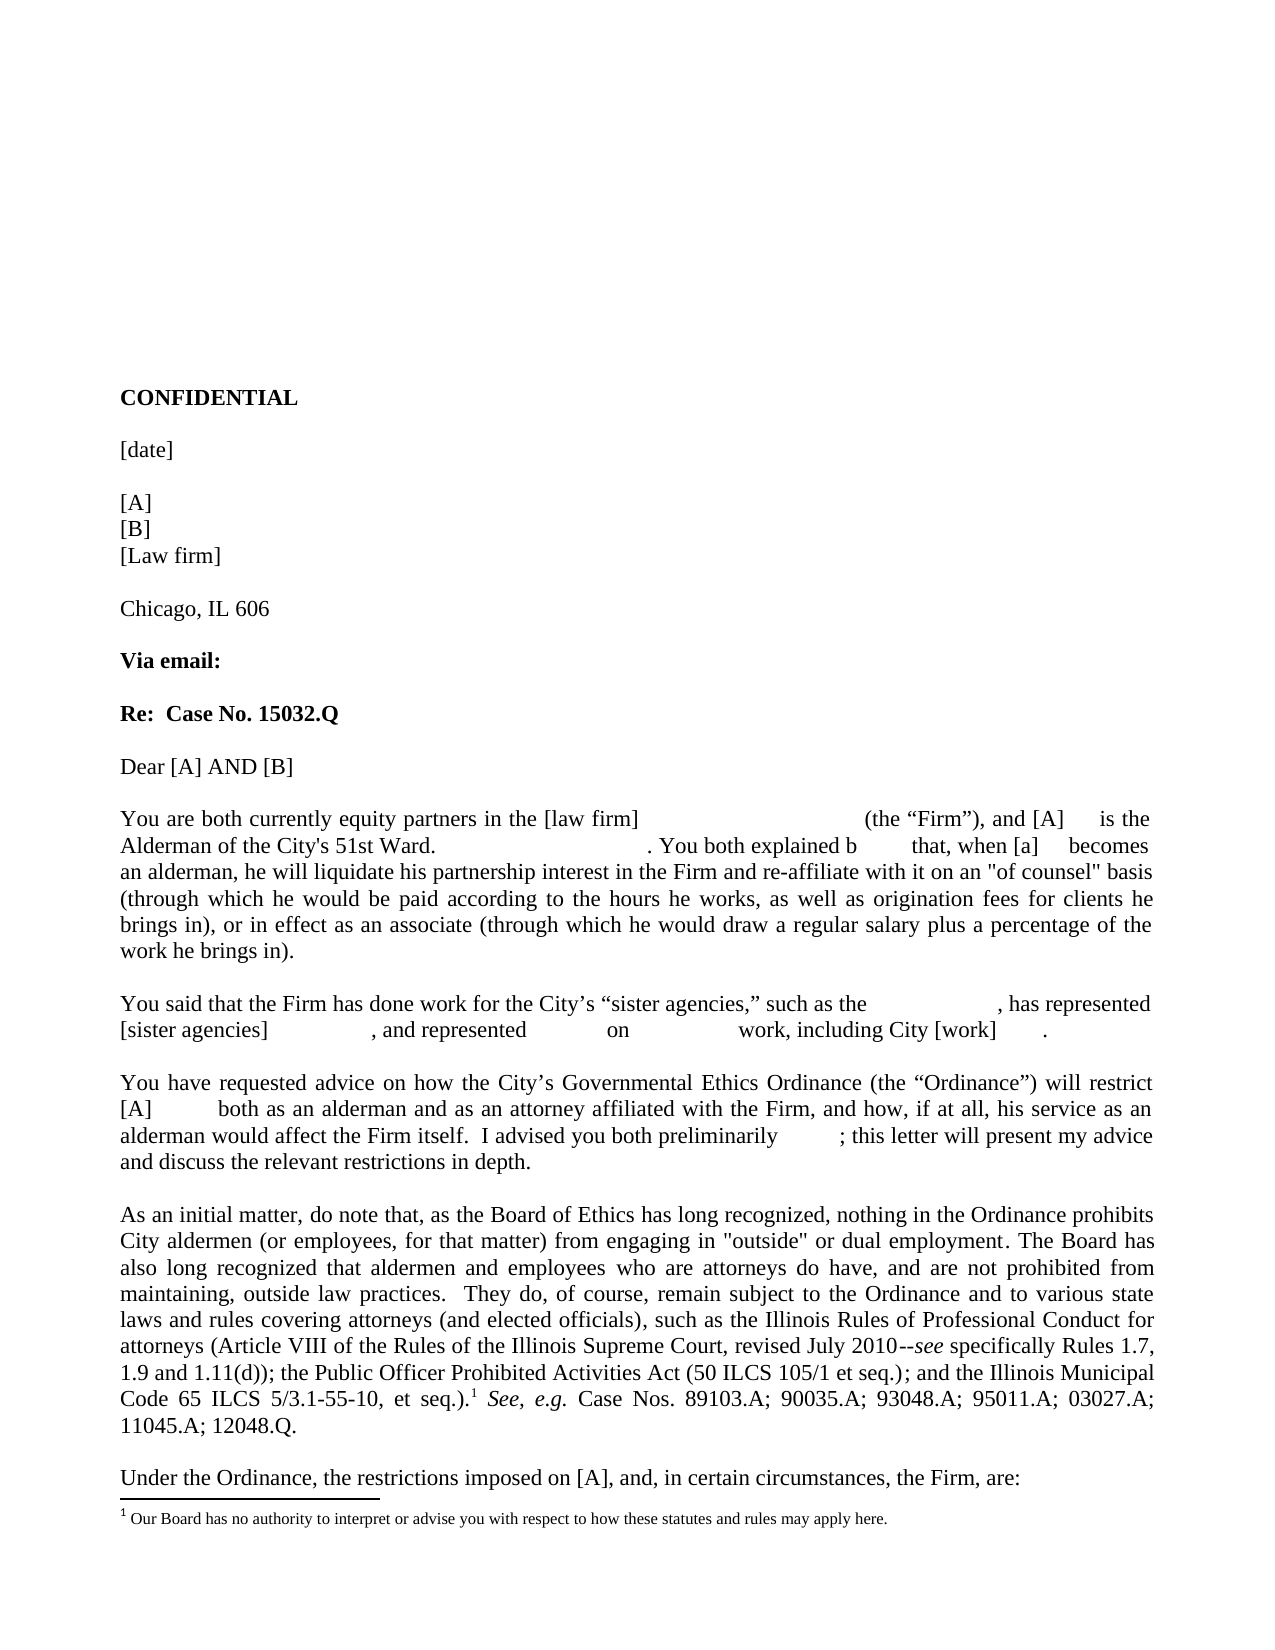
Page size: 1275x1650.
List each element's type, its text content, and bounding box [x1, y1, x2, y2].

text As an initial matter, do note that, as the Board of Ethics has long recognized, nothing in the Ordinance prohibits City aldermen (or employees, for that matter) from engaging in "outside" or dual employment. The Board has also long recognized that aldermen and employees who are attorneys do have, and are not prohibited from maintaining, outside law practices. They do, of course, remain subject to the Ordinance and to various state laws and rules covering attorneys (and elected officials), such as the Illinois Rules of Professional Conduct for attorneys (Article VIII of the Rules of the Illinois Supreme Court, revised July 2010--see specifically Rules 1.7, 1.9 and 1.11(d)); the Public Officer Prohibited Activities Act (50 ILCS 105/1 et seq.); and the Illinois Municipal Code 65 ILCS 5/3.1-55-10, et seq.). See, e.g. Case Nos. 89103.A; 90035.A; 93048.A; 95011.A; 03027.A; 11045.A; 12048.Q. [120, 1201, 1155, 1438]
text Chicago, IL 606 [120, 595, 1155, 621]
text [date] [120, 436, 1155, 463]
text [B] [120, 515, 1155, 542]
text You said that the Firm has done work for the City’s “sister agencies,” such as the , has represented [sister agencies] , and represented on work, including City [work] . [120, 990, 1155, 1043]
text Re: Case No. 15032.Q [120, 700, 1155, 726]
text [A] [120, 489, 1155, 515]
text Dear [A] AND [B] [120, 753, 1155, 779]
text Via email: [120, 647, 1155, 674]
text You are both currently equity partners in the [law firm] (the “Firm”), and [A] is the Alderman of the City's 51st Ward. . You both explained b that, when [a] becomes an alderman, he will liquidate his partnership interest in the Firm and re-affiliate with it on an "of counsel" basis (through which he would be paid according to the hours he works, as well as origination fees for clients he brings in), or in effect as an associate (through which he would draw a regular salary plus a percentage of the work he brings in). [120, 806, 1155, 964]
text CONFIDENTIAL [120, 383, 1155, 410]
text [Law firm] [120, 542, 1155, 568]
text You have requested advice on how the City’s Governmental Ethics Ordinance (the “Ordinance”) will restrict [A] both as an alderman and as an attorney affiliated with the Firm, and how, if at all, his service as an alderman would affect the Firm itself. I advised you both preliminarily ; this letter will present my advice and discuss the relevant restrictions in depth. [120, 1069, 1155, 1174]
text Under the Ordinance, the restrictions imposed on [A], and, in certain circumstances, the Firm, are: [120, 1464, 1155, 1491]
